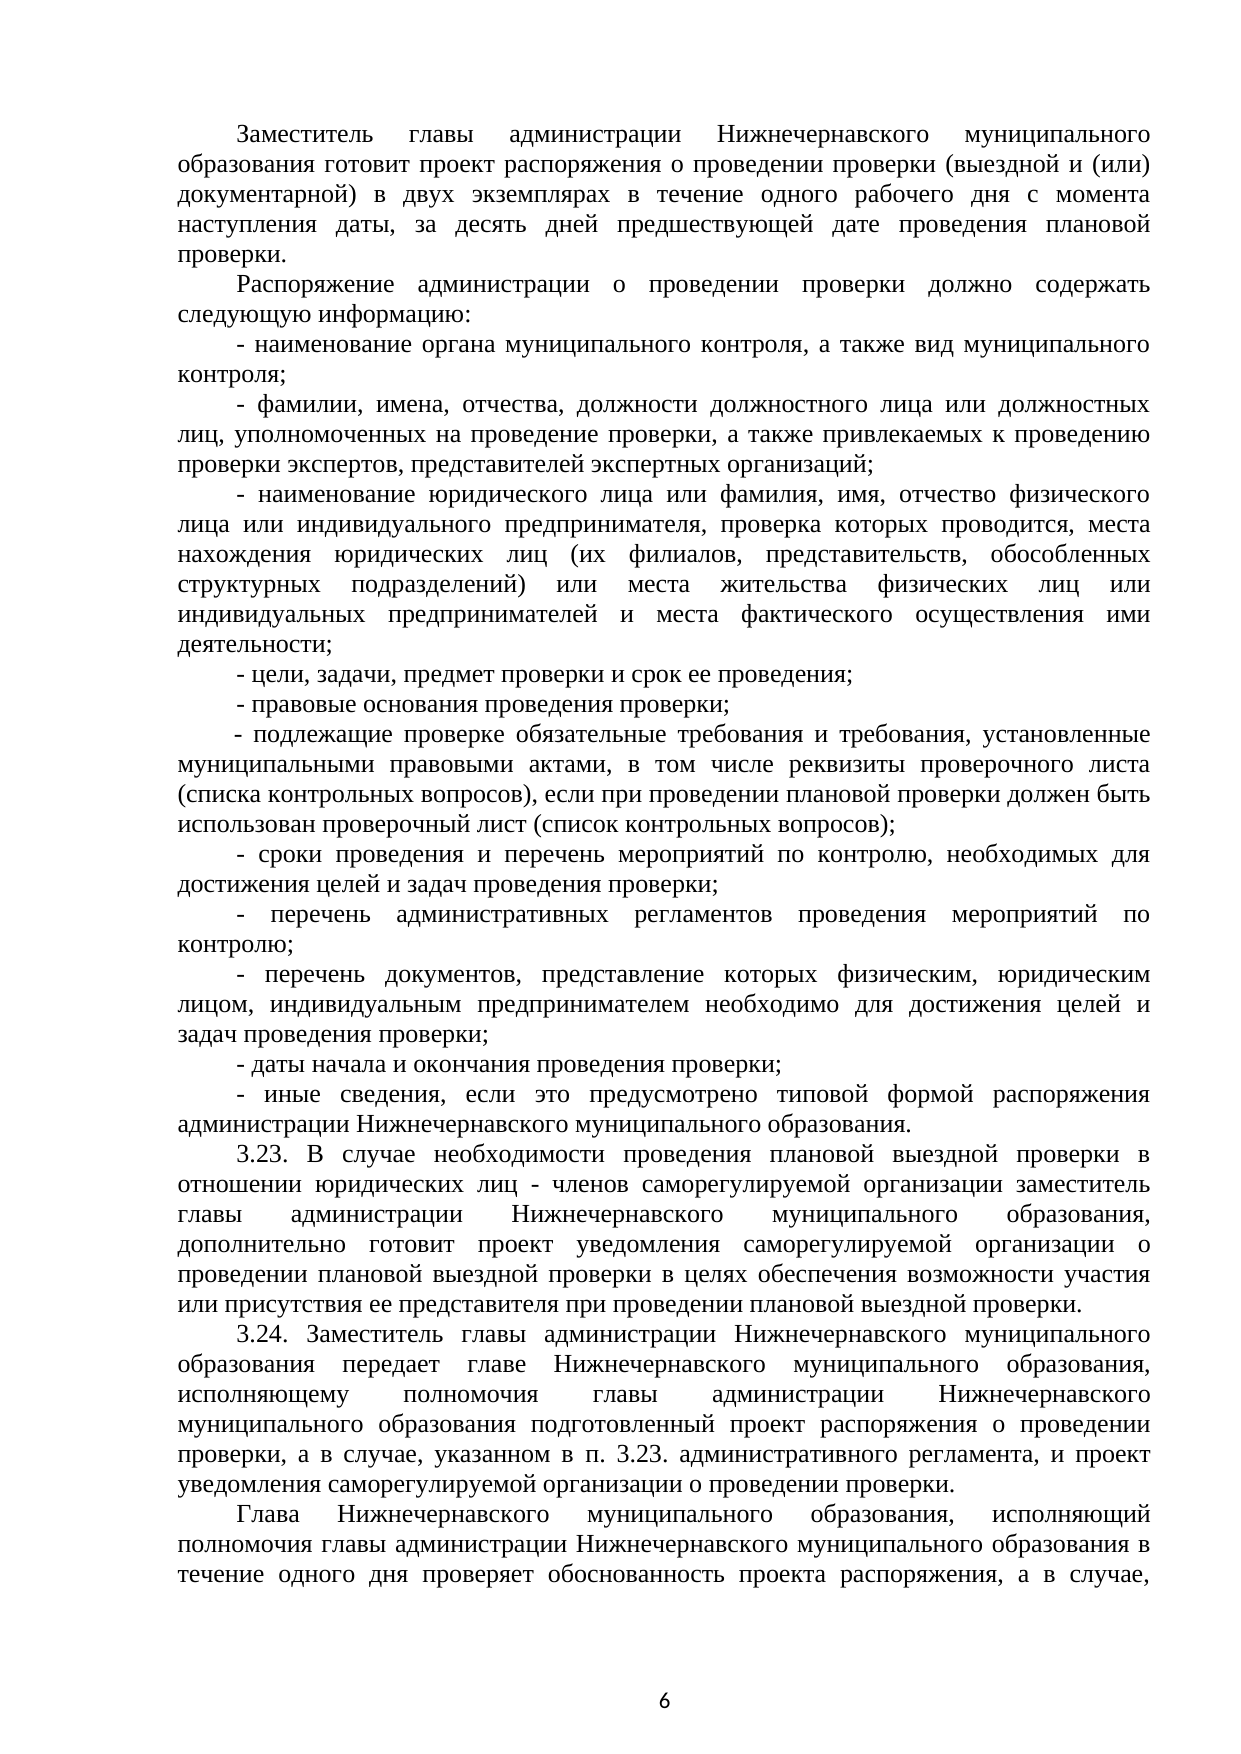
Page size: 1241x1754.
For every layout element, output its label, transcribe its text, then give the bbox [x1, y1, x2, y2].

text - наименование юридического лица или фамилия, имя, отчество физического лица или индивидуального предпринимателя, проверка которых проводится, места нахождения юридических лиц (их филиалов, представительств, обособленных структурных подразделений) или места жительства физических лиц или индивидуальных предпринимателей и места фактического осуществления ими деятельности; [177, 478, 1152, 658]
text - наименование органа муниципального контроля, а также вид муниципального контроля; [177, 328, 1152, 388]
text - иные сведения, если это предусмотрено типовой формой распоряжения администрации Нижнечернавского муниципального образования. [177, 1078, 1152, 1138]
text - правовые основания проведения проверки; [177, 688, 1152, 718]
text 3.23. В случае необходимости проведения плановой выездной проверки в отношении юридических лиц - членов саморегулируемой организации заместитель главы администрации Нижнечернавского муниципального образования, дополнительно готовит проект уведомления саморегулируемой организации о проведении плановой выездной проверки в целях обеспечения возможности участия или присутствия ее представителя при проведении плановой выездной проверки. [177, 1138, 1152, 1318]
text - фамилии, имена, отчества, должности должностного лица или должностных лиц, уполномоченных на проведение проверки, а также привлекаемых к проведению проверки экспертов, представителей экспертных организаций; [177, 388, 1152, 478]
text - цели, задачи, предмет проверки и срок ее проведения; [177, 658, 1152, 688]
text - сроки проведения и перечень мероприятий по контролю, необходимых для достижения целей и задач проведения проверки; [177, 838, 1152, 898]
text - перечень административных регламентов проведения мероприятий по контролю; [177, 898, 1152, 958]
text 3.24. Заместитель главы администрации Нижнечернавского муниципального образования передает главе Нижнечернавского муниципального образования, исполняющему полномочия главы администрации Нижнечернавского муниципального образования подготовленный проект распоряжения о проведении проверки, а в случае, указанном в п. 3.23. административного регламента, и проект уведомления саморегулируемой организации о проведении проверки. [177, 1318, 1152, 1498]
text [177, 1498, 1152, 1588]
text Заместитель главы администрации Нижнечернавского муниципального образования готовит проект распоряжения о проведении проверки (выездной и (или) документарной) в двух экземплярах в течение одного рабочего дня с момента наступления даты, за десять дней предшествующей дате проведения плановой проверки. [177, 118, 1152, 268]
text - перечень документов, представление которых физическим, юридическим лицом, индивидуальным предпринимателем необходимо для достижения целей и задач проведения проверки; [177, 958, 1152, 1048]
text Распоряжение администрации о проведении проверки должно содержать следующую информацию: [177, 268, 1152, 328]
text - подлежащие проверке обязательные требования и требования, установленные муниципальными правовыми актами, в том числе реквизиты проверочного листа (списка контрольных вопросов), если при проведении плановой проверки должен быть использован проверочный лист (список контрольных вопросов); [177, 718, 1152, 838]
text - даты начала и окончания проведения проверки; [177, 1048, 1152, 1078]
